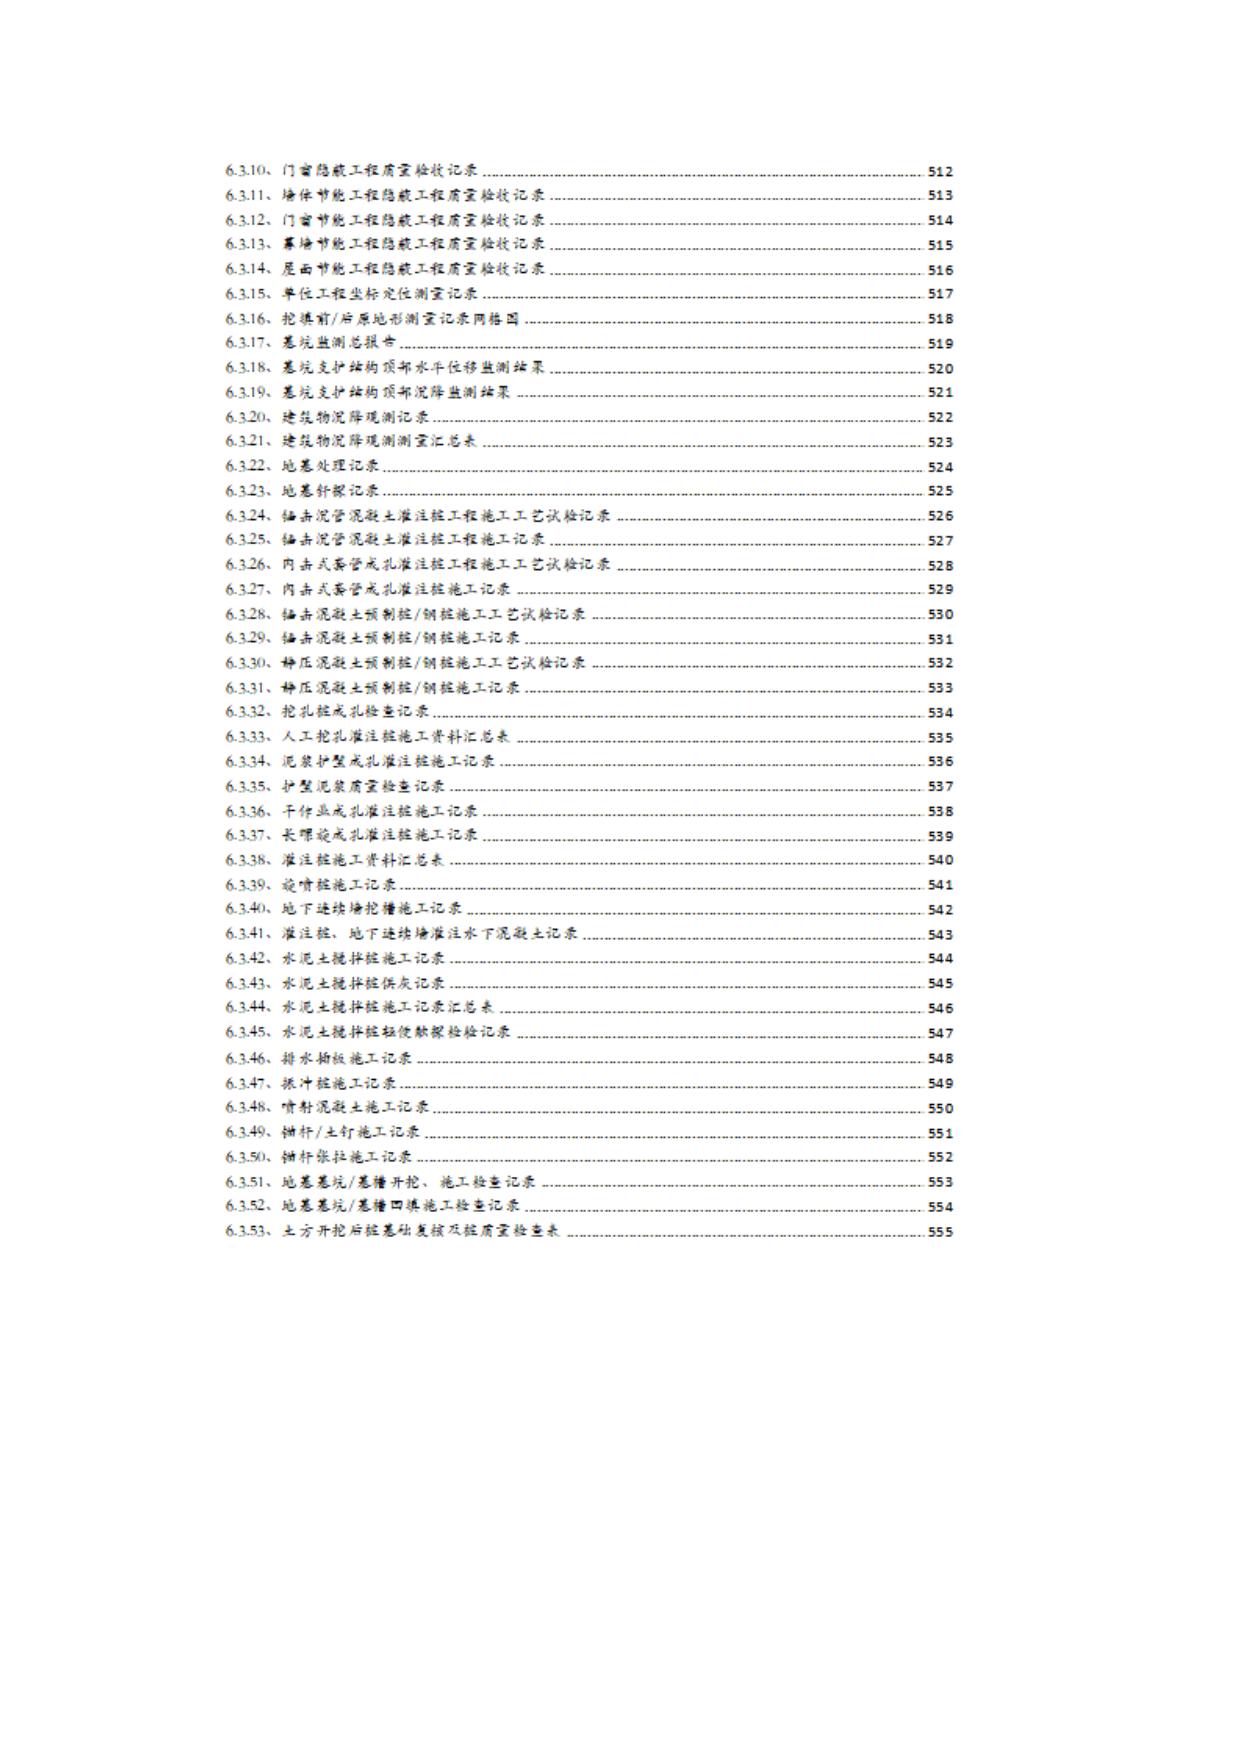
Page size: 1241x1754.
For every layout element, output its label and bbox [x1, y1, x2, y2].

picture [187, 162, 969, 1312]
